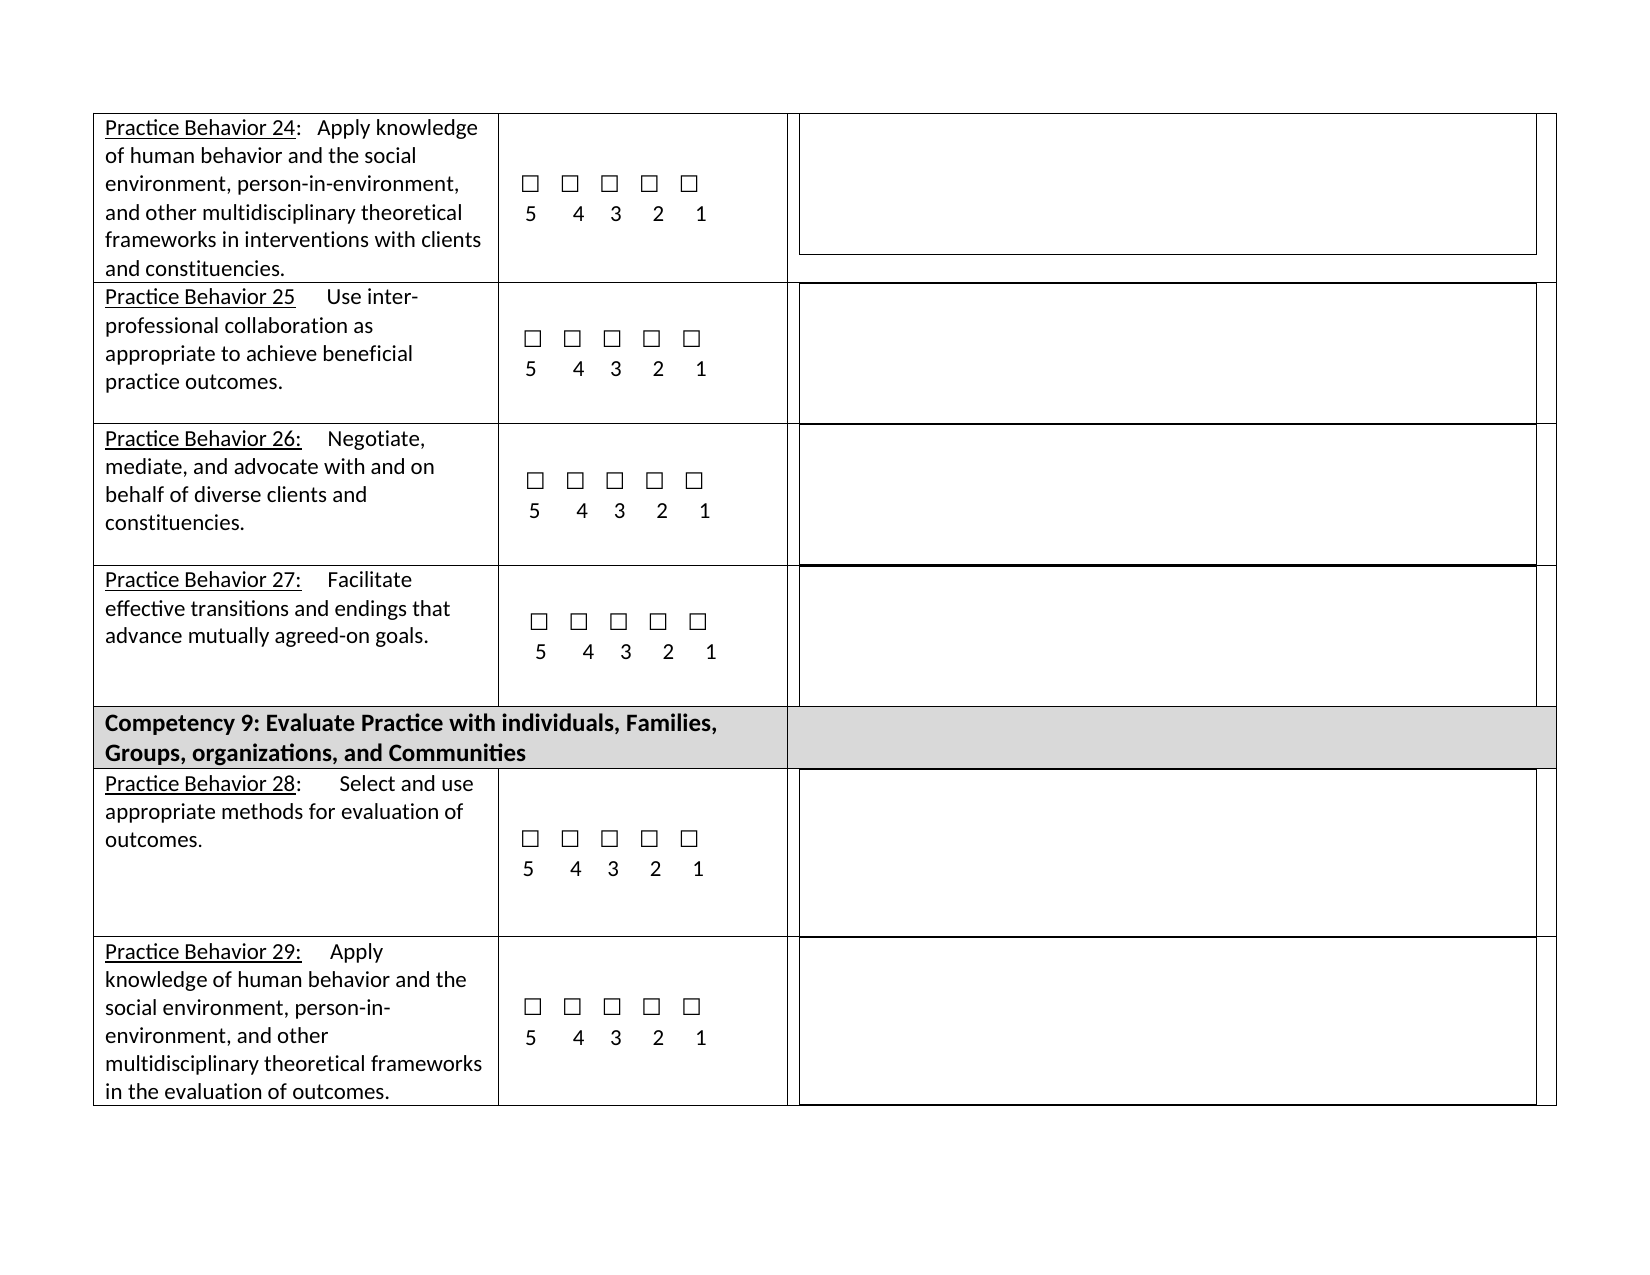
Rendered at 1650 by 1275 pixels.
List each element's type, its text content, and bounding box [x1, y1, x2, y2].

table_cell Practice Behavior 28: Select and use appropriate methods for evaluation of outcomes. [94, 769, 498, 936]
table_cell 5 4 3 2 1 [499, 114, 787, 282]
table_cell Practice Behavior 29: Apply knowledge of human behavior and the social environment, person-in-environment, and other multidisciplinary theoretical frameworks in the evaluation of outcomes. [94, 937, 498, 1105]
table_cell [1537, 769, 1556, 936]
table_cell Practice Behavior 27: Facilitate effective transitions and endings that advance mutually agreed-on goals. [94, 566, 498, 706]
table_cell [788, 937, 799, 1105]
table_cell Competency 9: Evaluate Practice with individuals, Families, Groups, organizations, and Communities [94, 707, 787, 768]
table_cell 5 4 3 2 1 [499, 937, 787, 1105]
table_cell Practice Behavior 24: Apply knowledge of human behavior and the social environment, person-in-environment, and other multidisciplinary theoretical frameworks in interventions with clients and constituencies. [94, 114, 498, 282]
table_cell [1537, 283, 1556, 423]
table_cell 5 4 3 2 1 [499, 769, 787, 936]
table_cell Practice Behavior 25 Use inter-professional collaboration as appropriate to achieve beneficial practice outcomes. [94, 283, 498, 423]
table_cell 5 4 3 2 1 [499, 283, 787, 423]
table_cell [788, 707, 1556, 768]
table_cell [788, 769, 799, 936]
table_cell [1537, 937, 1556, 1105]
table_cell [1537, 566, 1556, 706]
table_cell [788, 424, 799, 564]
table_cell 5 4 3 2 1 [499, 566, 787, 706]
table_cell [788, 566, 799, 706]
table_cell [1537, 424, 1556, 564]
table_cell 5 4 3 2 1 [499, 424, 787, 564]
table_cell [788, 114, 1556, 282]
table_cell Practice Behavior 26: Negotiate, mediate, and advocate with and on behalf of diverse clients and constituencies. [94, 424, 498, 564]
table_cell [788, 283, 799, 423]
